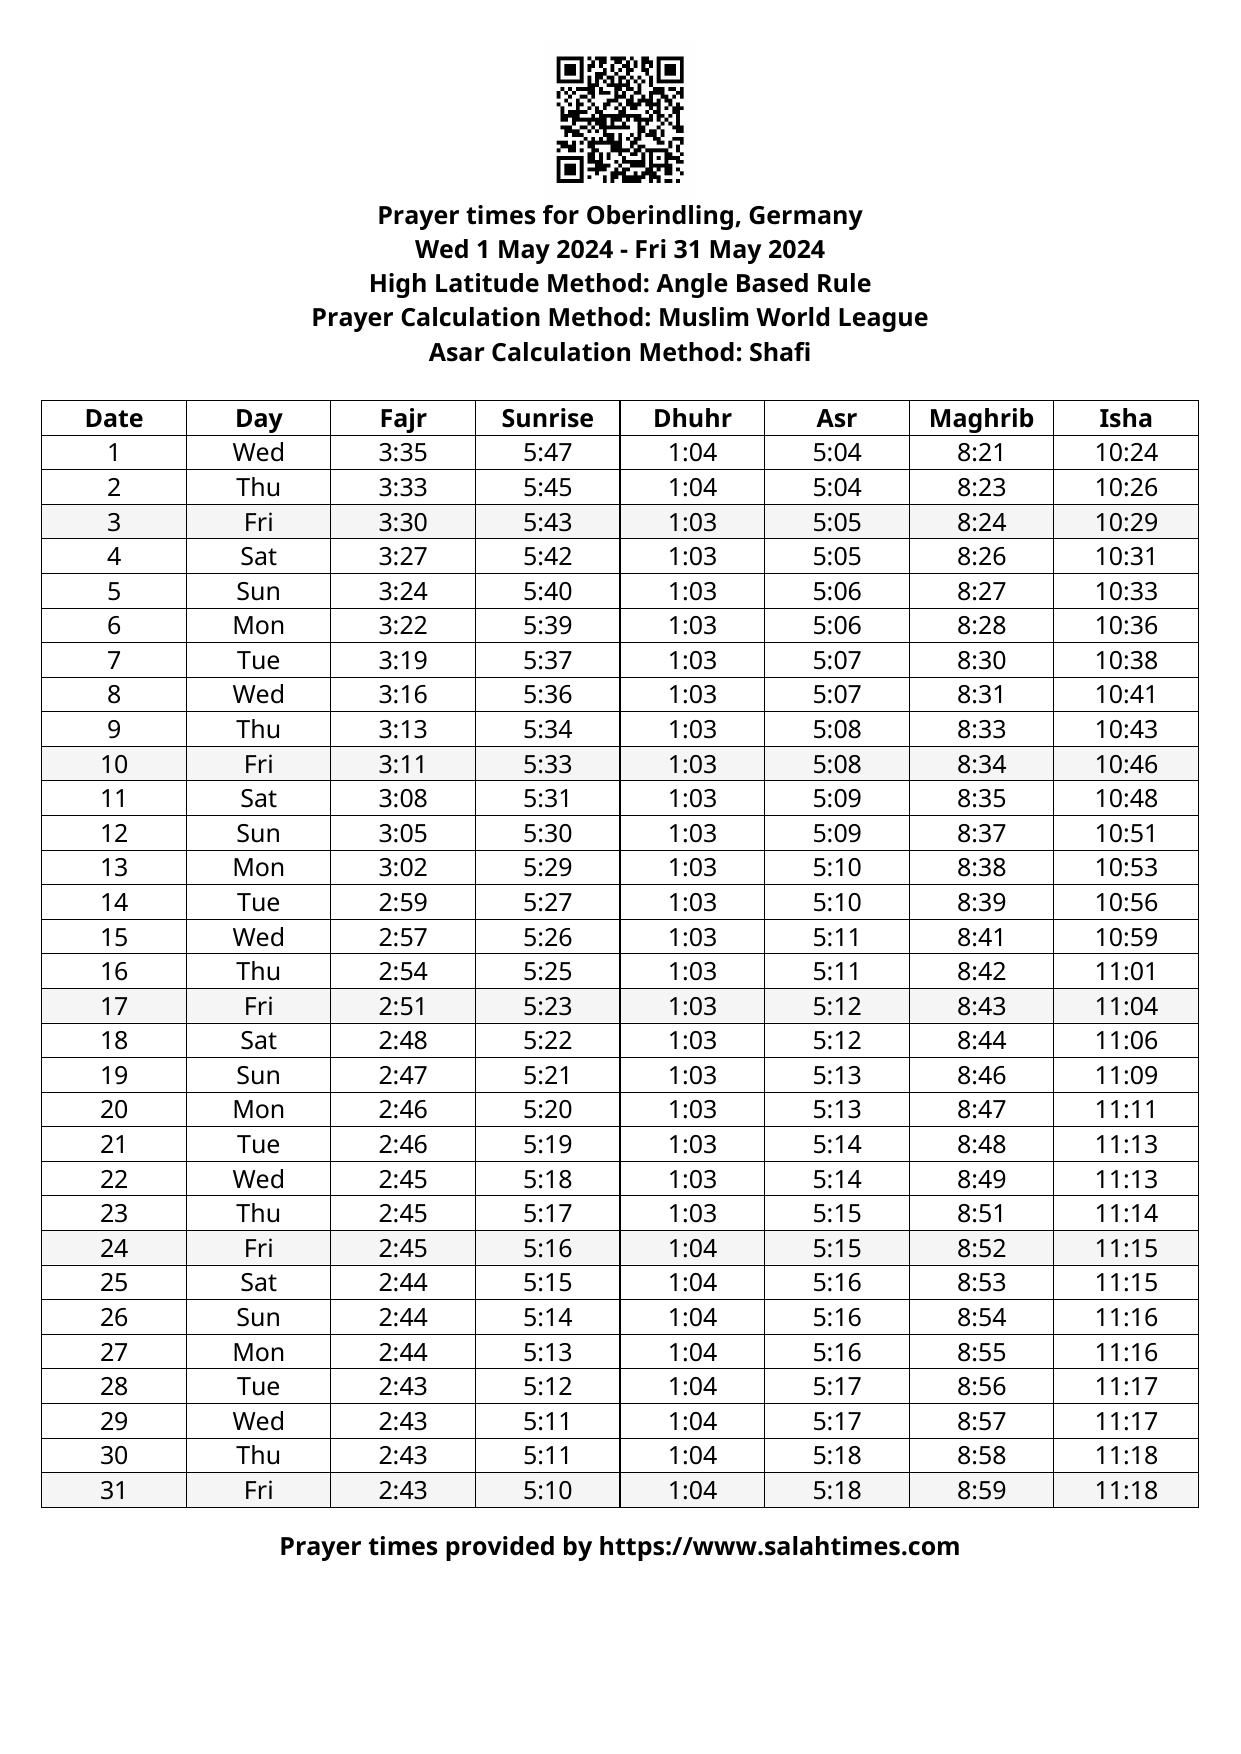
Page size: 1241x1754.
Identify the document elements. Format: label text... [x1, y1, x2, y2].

table_cell 8:57 [910, 1404, 1053, 1437]
table_cell 1:03 [621, 816, 764, 849]
table_cell Thu [187, 470, 330, 504]
table_cell Sat [187, 1024, 330, 1057]
table_cell 18 [42, 1024, 186, 1057]
table_cell 5:42 [476, 539, 619, 573]
table_cell 1:03 [621, 539, 764, 573]
table_cell 5:23 [476, 989, 619, 1022]
table_cell 1:03 [621, 989, 764, 1022]
table_cell Thu [187, 1196, 330, 1230]
table_cell 10:53 [1054, 851, 1198, 884]
table_cell Sat [187, 1266, 330, 1299]
table_cell 10:24 [1054, 436, 1198, 469]
table_cell 7 [42, 643, 186, 677]
table_cell 3:30 [331, 505, 475, 538]
table_cell 1:04 [621, 470, 764, 504]
table_header Maghrib [910, 401, 1053, 434]
table_cell 5:07 [765, 643, 909, 677]
table_header Fajr [331, 401, 475, 434]
table_cell 5:12 [765, 1024, 909, 1057]
table_cell 5:20 [476, 1093, 619, 1126]
table_cell 5:10 [476, 1473, 619, 1507]
table_cell 1:03 [621, 885, 764, 919]
text Prayer times for Oberindling, Germany [42, 198, 1198, 232]
table_cell 5:15 [765, 1231, 909, 1264]
table_cell 5:31 [476, 781, 619, 815]
table_cell 2:44 [331, 1335, 475, 1368]
table_cell 1:03 [621, 851, 764, 884]
table_cell 5:18 [476, 1162, 619, 1195]
table_cell 11:18 [1054, 1439, 1198, 1472]
table_cell 2:44 [331, 1266, 475, 1299]
table_cell 5:29 [476, 851, 619, 884]
table_cell 1:04 [621, 1266, 764, 1299]
table_cell 5:13 [765, 1058, 909, 1092]
table_cell Thu [187, 1439, 330, 1472]
table_cell 29 [42, 1404, 186, 1437]
table_cell 11:16 [1054, 1300, 1198, 1334]
table_cell 2:44 [331, 1300, 475, 1334]
table_cell 11:18 [1054, 1473, 1198, 1507]
table_cell 1:03 [621, 609, 764, 642]
table_cell 8:59 [910, 1473, 1053, 1507]
table_cell Mon [187, 609, 330, 642]
table_cell 11:01 [1054, 954, 1198, 988]
table_cell 2:47 [331, 1058, 475, 1092]
table_cell 5:13 [476, 1335, 619, 1368]
picture [542, 41, 699, 198]
table_cell Sun [187, 1300, 330, 1334]
table_cell 5:11 [476, 1439, 619, 1472]
table_cell 5:14 [765, 1162, 909, 1195]
table_cell 5:05 [765, 539, 909, 573]
table_cell 8:51 [910, 1196, 1053, 1230]
table_cell 10:38 [1054, 643, 1198, 677]
table_cell Wed [187, 436, 330, 469]
table_cell 10:43 [1054, 712, 1198, 746]
table_cell 10:26 [1054, 470, 1198, 504]
table_cell 5:40 [476, 574, 619, 607]
table_cell 8:31 [910, 678, 1053, 711]
table_cell 21 [42, 1127, 186, 1161]
table_cell 1:03 [621, 1162, 764, 1195]
table_cell 8:21 [910, 436, 1053, 469]
table_cell 8:28 [910, 609, 1053, 642]
table_cell 25 [42, 1266, 186, 1299]
table_cell 3:08 [331, 781, 475, 815]
table_cell 3:13 [331, 712, 475, 746]
table_cell 11:11 [1054, 1093, 1198, 1126]
table_cell 5:08 [765, 747, 909, 780]
table_cell 10:48 [1054, 781, 1198, 815]
table_cell 3:33 [331, 470, 475, 504]
table_cell 14 [42, 885, 186, 919]
table_cell 3:24 [331, 574, 475, 607]
table_cell 19 [42, 1058, 186, 1092]
table_cell 2:43 [331, 1473, 475, 1507]
table_cell 5:04 [765, 436, 909, 469]
table_cell 3:11 [331, 747, 475, 780]
table_cell 5:33 [476, 747, 619, 780]
table_cell 5:06 [765, 574, 909, 607]
table_cell 2:57 [331, 920, 475, 953]
table_cell 5:16 [476, 1231, 619, 1264]
table_cell 5:18 [765, 1439, 909, 1472]
table_cell 3:19 [331, 643, 475, 677]
table_cell 1:03 [621, 643, 764, 677]
table_cell Fri [187, 747, 330, 780]
table_cell 5:30 [476, 816, 619, 849]
table_cell 26 [42, 1300, 186, 1334]
table_cell 8:58 [910, 1439, 1053, 1472]
table_cell 5 [42, 574, 186, 607]
table_cell 8:35 [910, 781, 1053, 815]
text Wed 1 May 2024 - Fri 31 May 2024 [42, 232, 1198, 266]
table_cell 11:14 [1054, 1196, 1198, 1230]
table_cell 10:59 [1054, 920, 1198, 953]
table_cell 8:30 [910, 643, 1053, 677]
table_cell 8:38 [910, 851, 1053, 884]
table_cell 8:34 [910, 747, 1053, 780]
table_cell 5:05 [765, 505, 909, 538]
table_cell 5:04 [765, 470, 909, 504]
table_cell 15 [42, 920, 186, 953]
table_cell 2:54 [331, 954, 475, 988]
table_cell Tue [187, 885, 330, 919]
table_cell 2:46 [331, 1093, 475, 1126]
table_cell 1:04 [621, 436, 764, 469]
table_cell 2:59 [331, 885, 475, 919]
table_cell 10:56 [1054, 885, 1198, 919]
table_cell 11:04 [1054, 989, 1198, 1022]
table_cell 5:21 [476, 1058, 619, 1092]
table_cell 1:03 [621, 678, 764, 711]
table_cell 2:45 [331, 1231, 475, 1264]
table_cell 5:22 [476, 1024, 619, 1057]
table_cell 1:03 [621, 781, 764, 815]
table_cell Fri [187, 1473, 330, 1507]
table_cell 8:43 [910, 989, 1053, 1022]
table_cell 5:11 [765, 920, 909, 953]
table_cell 11:15 [1054, 1266, 1198, 1299]
table_cell 8:42 [910, 954, 1053, 988]
table_cell Mon [187, 1335, 330, 1368]
table_cell 5:08 [765, 712, 909, 746]
table_cell 5:09 [765, 781, 909, 815]
table_cell 5:11 [476, 1404, 619, 1437]
table_cell 10:31 [1054, 539, 1198, 573]
table_cell 8:52 [910, 1231, 1053, 1264]
table_cell Mon [187, 1093, 330, 1126]
table_cell 11:17 [1054, 1404, 1198, 1437]
table_cell Thu [187, 954, 330, 988]
table_cell 5:27 [476, 885, 619, 919]
table_cell 2 [42, 470, 186, 504]
table_cell 8:54 [910, 1300, 1053, 1334]
table_cell 12 [42, 816, 186, 849]
table_cell 22 [42, 1162, 186, 1195]
table_cell 1:03 [621, 1127, 764, 1161]
table_cell 1:03 [621, 505, 764, 538]
table_cell 5:47 [476, 436, 619, 469]
table_cell 11:09 [1054, 1058, 1198, 1092]
table_cell 5:15 [476, 1266, 619, 1299]
table_cell 5:37 [476, 643, 619, 677]
table_cell 8:55 [910, 1335, 1053, 1368]
table_cell 5:16 [765, 1266, 909, 1299]
table_cell 8:37 [910, 816, 1053, 849]
table_cell 5:16 [765, 1335, 909, 1368]
text High Latitude Method: Angle Based Rule [42, 266, 1198, 300]
table_cell 28 [42, 1369, 186, 1403]
table_cell 2:48 [331, 1024, 475, 1057]
table_cell 10:51 [1054, 816, 1198, 849]
table_cell 5:17 [765, 1369, 909, 1403]
table_cell 5:12 [765, 989, 909, 1022]
table_cell 10:29 [1054, 505, 1198, 538]
table_cell Wed [187, 678, 330, 711]
table_cell 11 [42, 781, 186, 815]
table_cell 11:15 [1054, 1231, 1198, 1264]
table_cell Wed [187, 1404, 330, 1437]
table_cell 3:05 [331, 816, 475, 849]
table_cell 30 [42, 1439, 186, 1472]
table_cell 1:03 [621, 1058, 764, 1092]
table_cell 1:03 [621, 1196, 764, 1230]
table_cell Thu [187, 712, 330, 746]
table_cell 5:36 [476, 678, 619, 711]
table_cell 2:43 [331, 1404, 475, 1437]
table_cell 1:03 [621, 1093, 764, 1126]
table_cell 8:44 [910, 1024, 1053, 1057]
table_cell 6 [42, 609, 186, 642]
table_cell 17 [42, 989, 186, 1022]
table_cell 2:43 [331, 1369, 475, 1403]
table_cell 2:43 [331, 1439, 475, 1472]
table_cell 1:04 [621, 1335, 764, 1368]
table_cell 27 [42, 1335, 186, 1368]
table_header Day [187, 401, 330, 434]
table_cell 1:04 [621, 1231, 764, 1264]
table_cell 5:13 [765, 1093, 909, 1126]
table_cell 5:43 [476, 505, 619, 538]
table_cell 5:11 [765, 954, 909, 988]
table_cell 5:18 [765, 1473, 909, 1507]
table_cell 1:03 [621, 574, 764, 607]
text Prayer times provided by https://www.salahtimes.com [42, 1528, 1198, 1563]
table_cell 8:46 [910, 1058, 1053, 1092]
table_cell Tue [187, 1369, 330, 1403]
table_cell 2:46 [331, 1127, 475, 1161]
table_cell Fri [187, 505, 330, 538]
table_cell Sun [187, 574, 330, 607]
table_cell 13 [42, 851, 186, 884]
table_cell 1:04 [621, 1404, 764, 1437]
table_cell 5:09 [765, 816, 909, 849]
table_cell 1:03 [621, 747, 764, 780]
table_cell 10 [42, 747, 186, 780]
table_cell 11:06 [1054, 1024, 1198, 1057]
table_cell 5:07 [765, 678, 909, 711]
table_header Asr [765, 401, 909, 434]
table_cell 9 [42, 712, 186, 746]
table_cell 8:26 [910, 539, 1053, 573]
table_cell 1:04 [621, 1300, 764, 1334]
table_cell 10:41 [1054, 678, 1198, 711]
table_cell 1:03 [621, 920, 764, 953]
table_cell Wed [187, 1162, 330, 1195]
table_cell 5:25 [476, 954, 619, 988]
table_cell 8:27 [910, 574, 1053, 607]
table_cell 31 [42, 1473, 186, 1507]
table_cell 16 [42, 954, 186, 988]
table_cell 8:56 [910, 1369, 1053, 1403]
table_cell 5:34 [476, 712, 619, 746]
table_cell Mon [187, 851, 330, 884]
table_cell 10:46 [1054, 747, 1198, 780]
table_cell 10:33 [1054, 574, 1198, 607]
text Prayer Calculation Method: Muslim World League [42, 300, 1198, 334]
table_cell 8:39 [910, 885, 1053, 919]
table_cell 8:24 [910, 505, 1053, 538]
table_cell 5:14 [765, 1127, 909, 1161]
table_cell 11:13 [1054, 1162, 1198, 1195]
table_cell 2:51 [331, 989, 475, 1022]
table_cell 8:23 [910, 470, 1053, 504]
table_cell 24 [42, 1231, 186, 1264]
table_header Sunrise [476, 401, 619, 434]
table_cell 8 [42, 678, 186, 711]
table_cell 8:48 [910, 1127, 1053, 1161]
table_cell 23 [42, 1196, 186, 1230]
table_cell 11:17 [1054, 1369, 1198, 1403]
table_cell 5:45 [476, 470, 619, 504]
table_cell 11:13 [1054, 1127, 1198, 1161]
table_cell 1:04 [621, 1369, 764, 1403]
table_cell 4 [42, 539, 186, 573]
table_cell 5:10 [765, 885, 909, 919]
table_cell Sat [187, 539, 330, 573]
table_cell 5:06 [765, 609, 909, 642]
table_cell 1:03 [621, 954, 764, 988]
table_cell 5:39 [476, 609, 619, 642]
table_cell 1:03 [621, 1024, 764, 1057]
table_cell 8:49 [910, 1162, 1053, 1195]
table_cell 5:17 [765, 1404, 909, 1437]
table_header Dhuhr [621, 401, 764, 434]
table_cell 3:27 [331, 539, 475, 573]
table_cell 5:14 [476, 1300, 619, 1334]
table_cell 20 [42, 1093, 186, 1126]
table_cell 5:12 [476, 1369, 619, 1403]
table_cell Tue [187, 643, 330, 677]
table_cell 8:53 [910, 1266, 1053, 1299]
text Asar Calculation Method: Shafi [42, 334, 1198, 368]
table_cell 3:35 [331, 436, 475, 469]
table_cell 1:03 [621, 712, 764, 746]
table_cell 1 [42, 436, 186, 469]
table_cell Tue [187, 1127, 330, 1161]
table_cell Sun [187, 816, 330, 849]
table_cell 10:36 [1054, 609, 1198, 642]
table_cell 2:45 [331, 1162, 475, 1195]
table_cell Wed [187, 920, 330, 953]
table_cell 5:26 [476, 920, 619, 953]
table_cell 8:33 [910, 712, 1053, 746]
table_cell 5:17 [476, 1196, 619, 1230]
table_cell 3:22 [331, 609, 475, 642]
table_cell 3:02 [331, 851, 475, 884]
table_cell 1:04 [621, 1473, 764, 1507]
table_cell 1:04 [621, 1439, 764, 1472]
table_cell 5:10 [765, 851, 909, 884]
table_cell Fri [187, 989, 330, 1022]
table_cell Sat [187, 781, 330, 815]
table_cell 5:16 [765, 1300, 909, 1334]
table_cell 8:41 [910, 920, 1053, 953]
table_cell 8:47 [910, 1093, 1053, 1126]
table_cell Fri [187, 1231, 330, 1264]
table_cell 11:16 [1054, 1335, 1198, 1368]
table_cell 5:15 [765, 1196, 909, 1230]
table_header Date [42, 401, 186, 434]
table_cell 5:19 [476, 1127, 619, 1161]
table_cell 3:16 [331, 678, 475, 711]
table_header Isha [1054, 401, 1198, 434]
table_cell 3 [42, 505, 186, 538]
table_cell Sun [187, 1058, 330, 1092]
table_cell 2:45 [331, 1196, 475, 1230]
